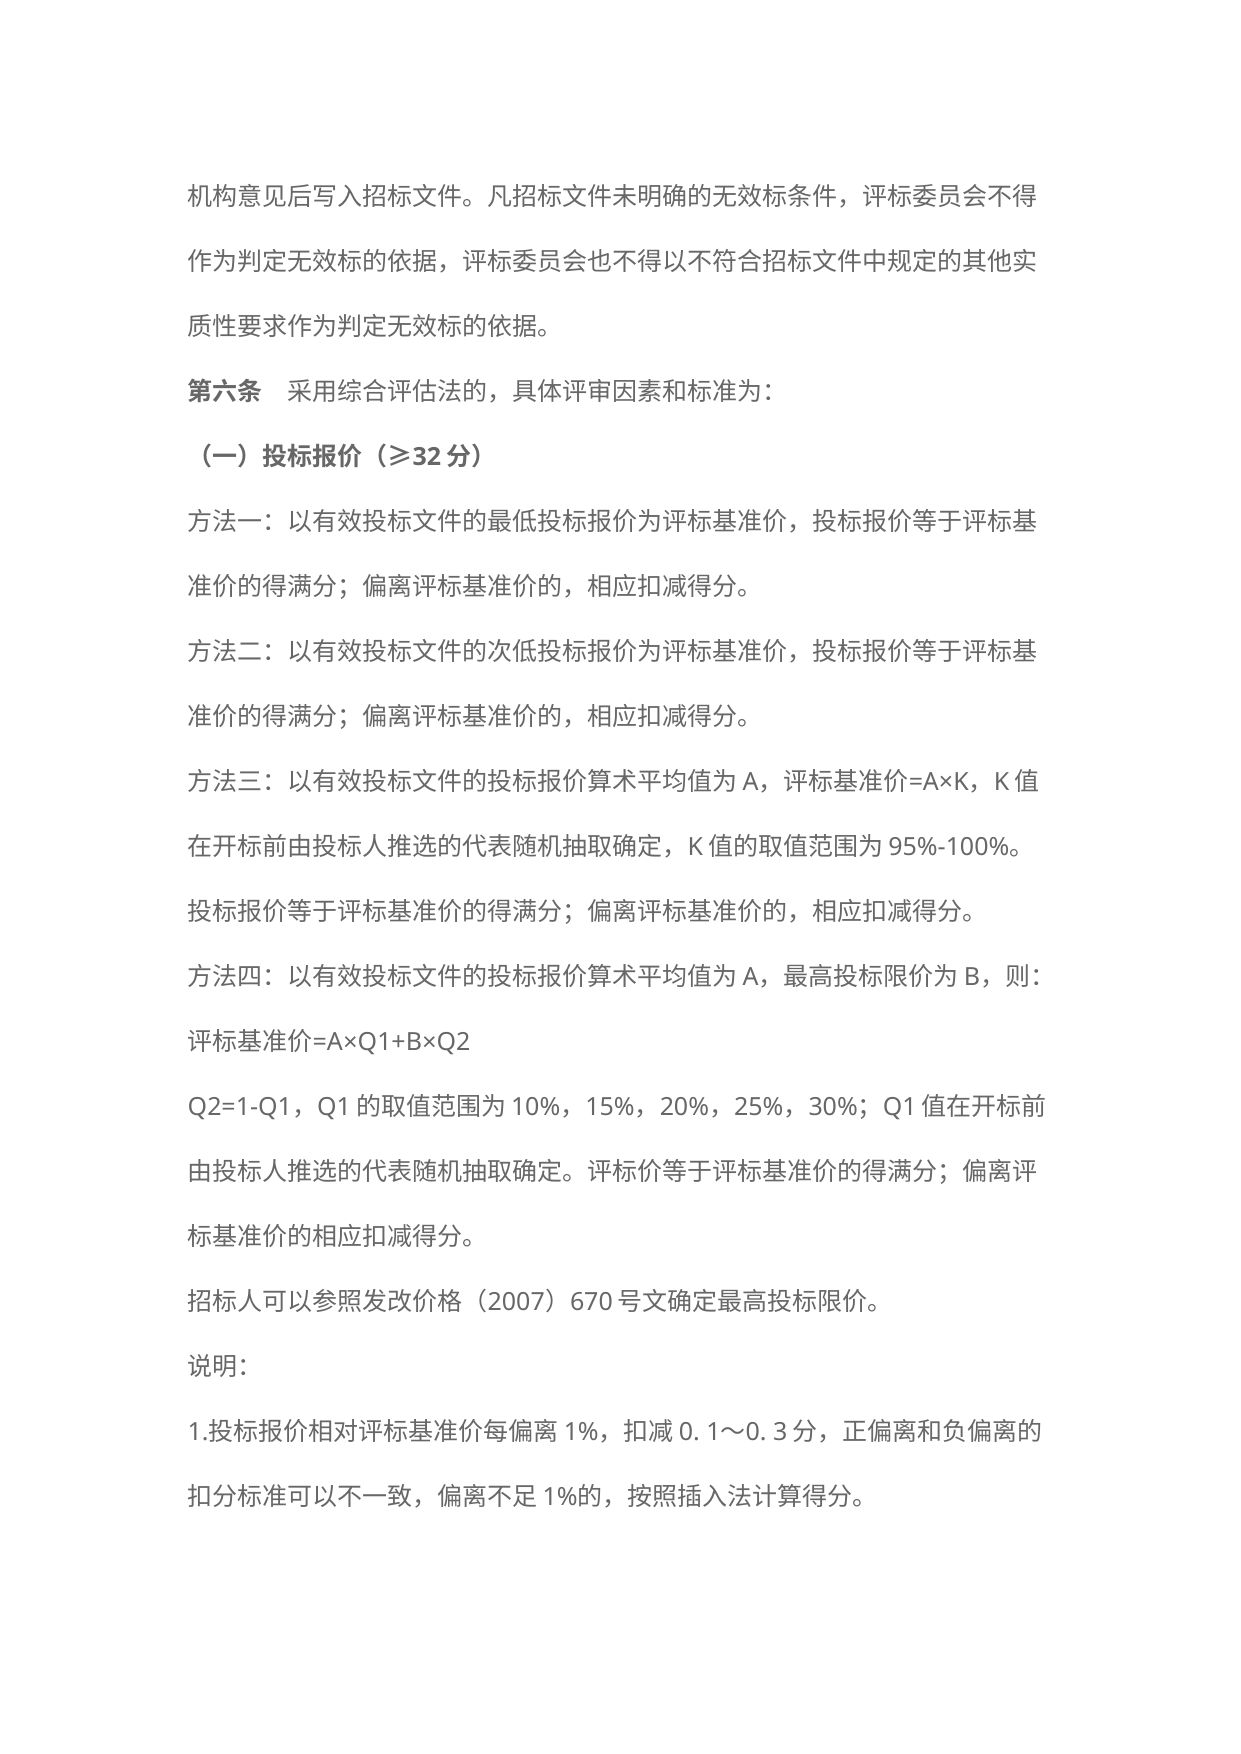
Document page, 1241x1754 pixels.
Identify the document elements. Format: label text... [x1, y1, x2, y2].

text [187, 162, 1053, 357]
text 方法二：以有效投标文件的次低投标报价为评标基准价，投标报价等于评标基准价的得满分；偏离评标基准价的，相应扣减得分。 [187, 617, 1053, 747]
text Q2=1-Q1，Q1的取值范围为10%，15%，20%，25%，30%；Q1值在开标前由投标人推选的代表随机抽取确定。评标价等于评标基准价的得满分；偏离评标基准价的相应扣减得分。 [187, 1072, 1053, 1267]
text 招标人可以参照发改价格（2007）670号文确定最高投标限价。 [187, 1267, 1053, 1332]
text 说明： [187, 1332, 1053, 1397]
text 方法一：以有效投标文件的最低投标报价为评标基准价，投标报价等于评标基准价的得满分；偏离评标基准价的，相应扣减得分。 [187, 487, 1053, 617]
text （一）投标报价（≥32分） [187, 422, 1053, 487]
text 第六条 采用综合评估法的，具体评审因素和标准为： [187, 357, 1053, 422]
text 方法四：以有效投标文件的投标报价算术平均值为A，最高投标限价为B，则：评标基准价=A×Q1+B×Q2 [187, 942, 1053, 1072]
text 1.投标报价相对评标基准价每偏离1%，扣减0. 1〜0. 3分，正偏离和负偏离的扣分标准可以不一致，偏离不足1%的，按照插入法计算得分。 [187, 1397, 1053, 1527]
text 方法三：以有效投标文件的投标报价算术平均值为A，评标基准价=A×K，K值在开标前由投标人推选的代表随机抽取确定，K值的取值范围为95%-100%。投标报价等于评标基准价的得满分；偏离评标基准价的，相应扣减得分。 [187, 747, 1053, 942]
